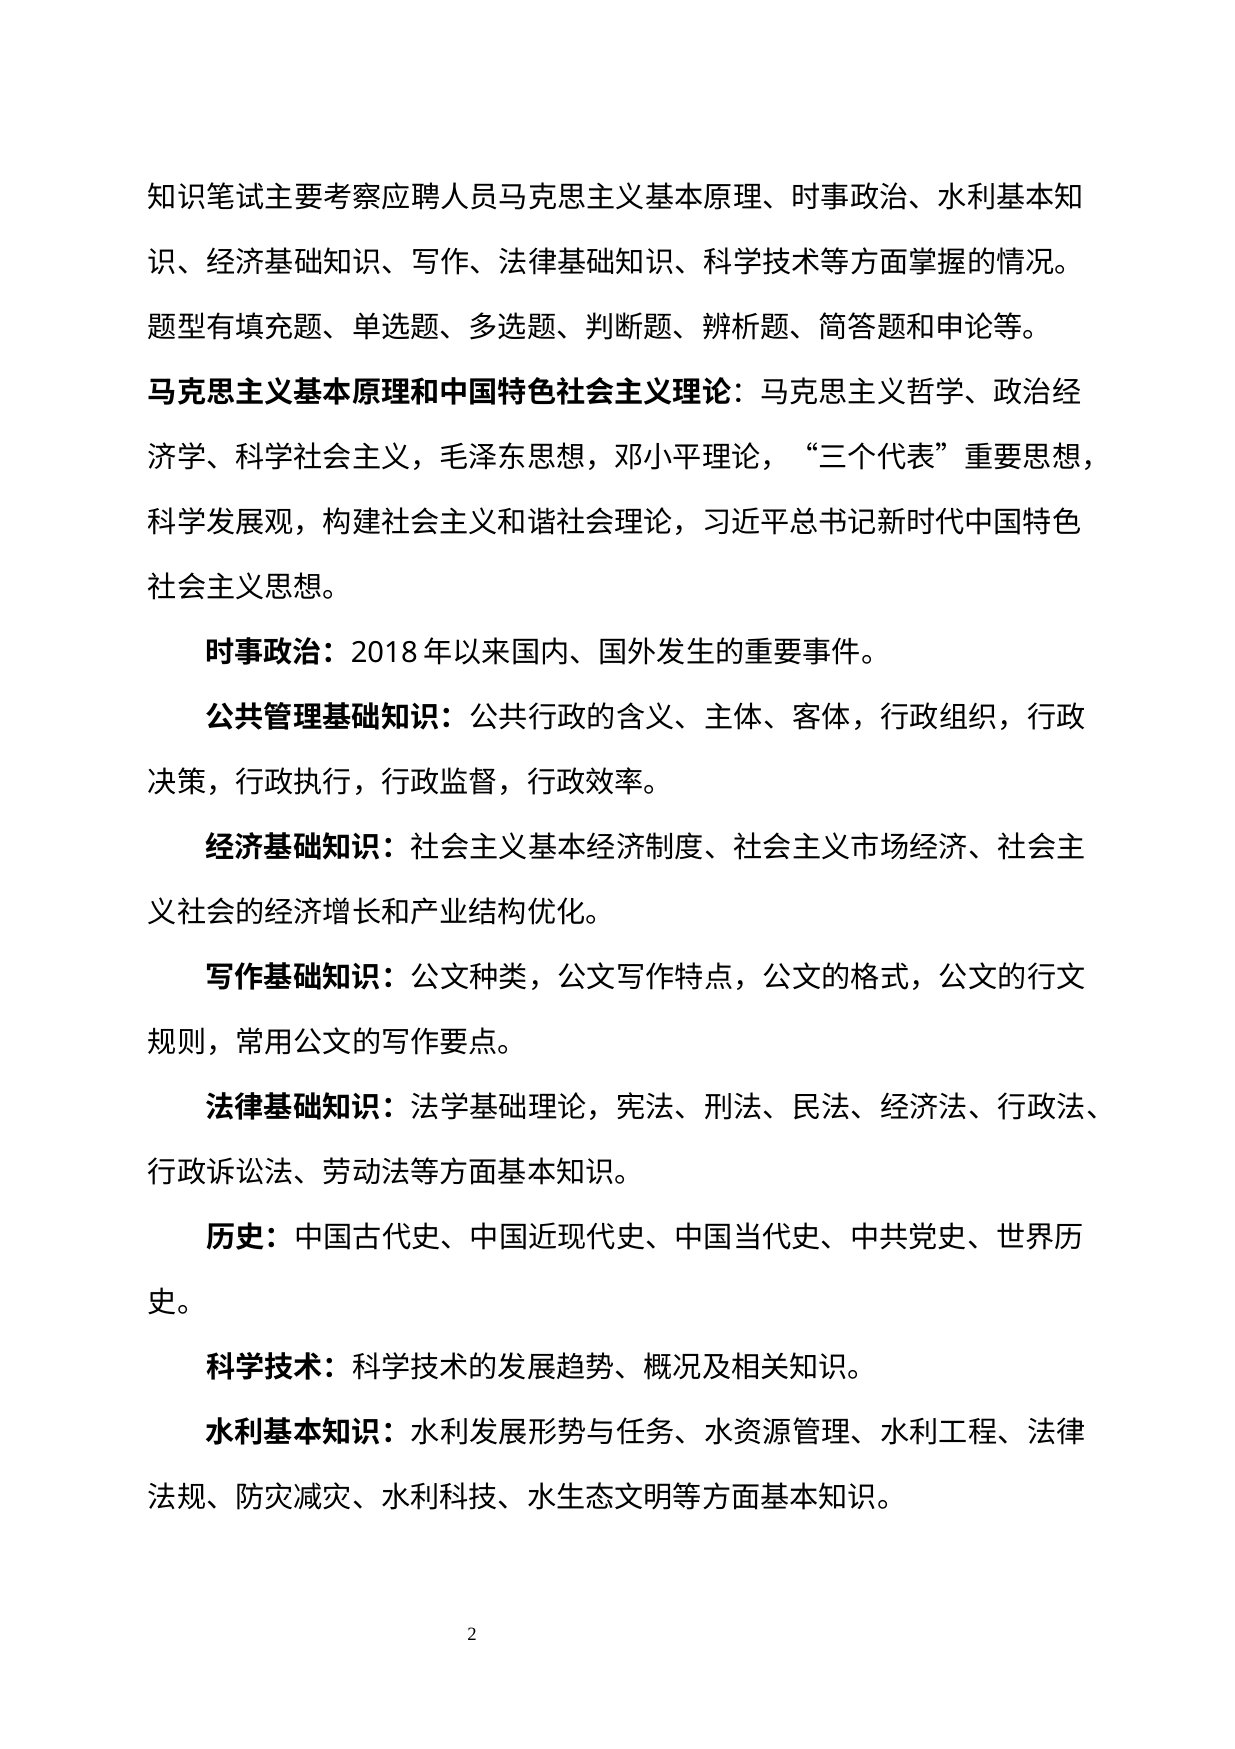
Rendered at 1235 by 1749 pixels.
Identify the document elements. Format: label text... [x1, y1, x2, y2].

text 经济基础知识：社会主义基本经济制度、社会主义市场经济、社会主义社会的经济增长和产业结构优化。 [148, 812, 1087, 942]
text 历史：中国古代史、中国近现代史、中国当代史、中共党史、世界历史。 [148, 1202, 1087, 1332]
text 写作基础知识：公文种类，公文写作特点，公文的格式，公文的行文规则，常用公文的写作要点。 [148, 942, 1087, 1072]
text 水利基本知识：水利发展形势与任务、水资源管理、水利工程、法律法规、防灾减灾、水利科技、水生态文明等方面基本知识。 [148, 1397, 1087, 1527]
text 时事政治：2018年以来国内、国外发生的重要事件。 [148, 617, 1087, 682]
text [148, 162, 1087, 357]
text 法律基础知识：法学基础理论，宪法、刑法、民法、经济法、行政法、行政诉讼法、劳动法等方面基本知识。 [148, 1072, 1087, 1202]
text 马克思主义基本原理和中国特色社会主义理论：马克思主义哲学、政治经济学、科学社会主义，毛泽东思想，邓小平理论，“三个代表”重要思想，科学发展观，构建社会主义和谐社会理论，习近平总书记新时代中国特色社会主义思想。 [148, 357, 1087, 617]
text 公共管理基础知识：公共行政的含义、主体、客体，行政组织，行政决策，行政执行，行政监督，行政效率。 [148, 682, 1087, 812]
text 科学技术：科学技术的发展趋势、概况及相关知识。 [148, 1332, 1087, 1397]
